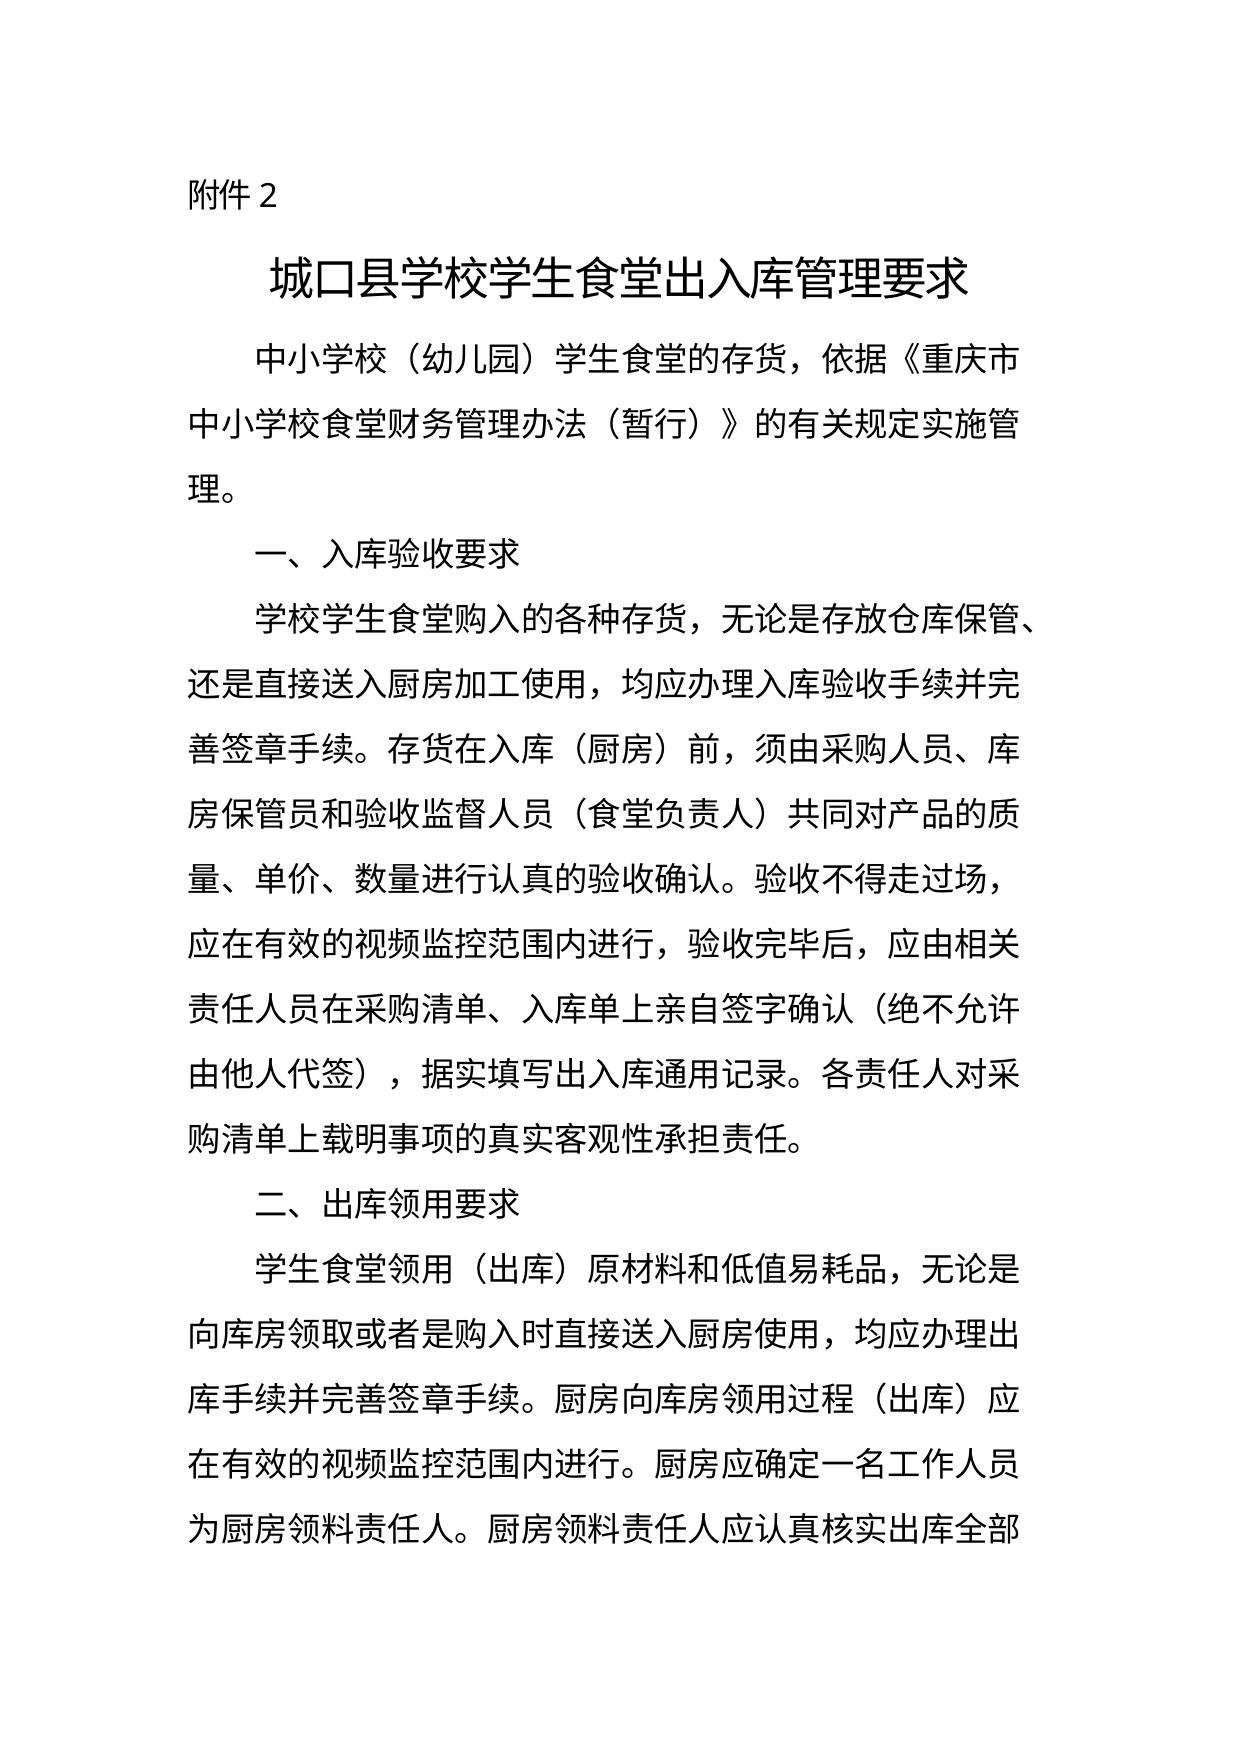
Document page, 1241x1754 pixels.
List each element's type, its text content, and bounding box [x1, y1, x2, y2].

text 二、出库领用要求 [187, 1169, 1053, 1234]
text 城口县学校学生食堂出入库管理要求 [187, 227, 1053, 324]
text 学校学生食堂购入的各种存货，无论是存放仓库保管、还是直接送入厨房加工使用，均应办理入库验收手续并完善签章手续。存货在入库（厨房）前，须由采购人员、库房保管员和验收监督人员（食堂负责人）共同对产品的质量、单价、数量进行认真的验收确认。验收不得走过场，应在有效的视频监控范围内进行，验收完毕后，应由相关责任人员在采购清单、入库单上亲自签字确认（绝不允许由他人代签），据实填写出入库通用记录。各责任人对采购清单上载明事项的真实客观性承担责任。 [187, 584, 1053, 1169]
text 一、入库验收要求 [187, 519, 1053, 584]
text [187, 1234, 1053, 1559]
text 中小学校（幼儿园）学生食堂的存货，依据《重庆市中小学校食堂财务管理办法（暂行）》的有关规定实施管理。 [187, 324, 1053, 519]
text 附件2 [187, 162, 1053, 227]
